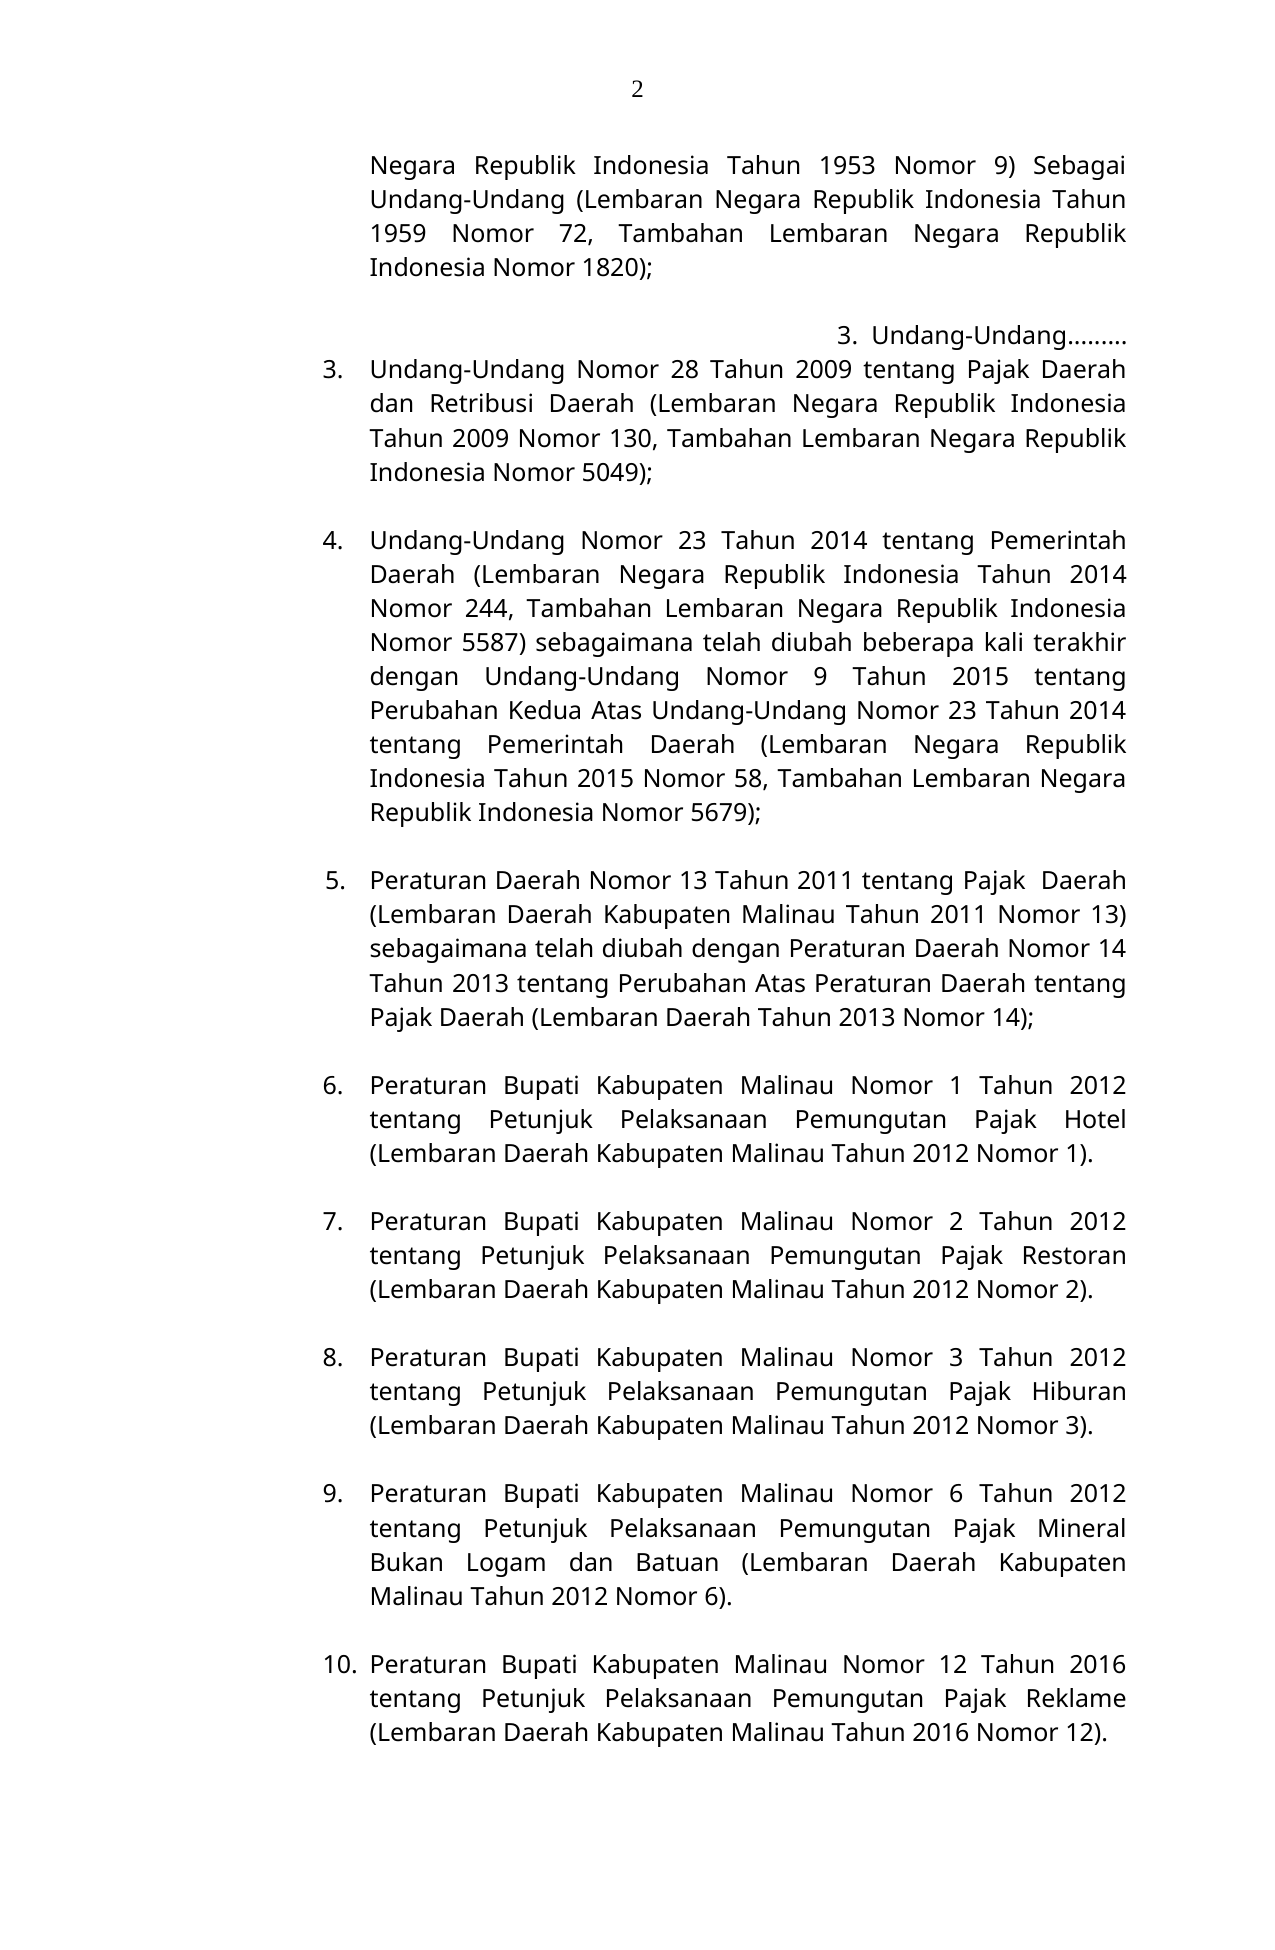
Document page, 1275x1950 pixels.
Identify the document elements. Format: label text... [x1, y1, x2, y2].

list Undang-Undang Nomor 28 Tahun 2009 tentang Pajak Daerah dan Retribusi Daerah (Lembaran Negara Republik Indonesia Tahun 2009 Nomor 130, Tambahan Lembaran Negara Republik Indonesia Nomor 5049); [322, 352, 1127, 488]
list Peraturan Bupati Kabupaten Malinau Nomor 3 Tahun 2012 tentang Petunjuk Pelaksanaan Pemungutan Pajak Hiburan (Lembaran Daerah Kabupaten Malinau Tahun 2012 Nomor 3). [322, 1340, 1127, 1442]
text 3. Undang-Undang......... [322, 318, 1127, 352]
list Peraturan Bupati Kabupaten Malinau Nomor 12 Tahun 2016 tentang Petunjuk Pelaksanaan Pemungutan Pajak Reklame (Lembaran Daerah Kabupaten Malinau Tahun 2016 Nomor 12). [322, 1646, 1127, 1749]
list Peraturan Bupati Kabupaten Malinau Nomor 2 Tahun 2012 tentang Petunjuk Pelaksanaan Pemungutan Pajak Restoran (Lembaran Daerah Kabupaten Malinau Tahun 2012 Nomor 2). [322, 1204, 1127, 1306]
subtitle Peraturan Daerah Nomor 13 Tahun 2011 tentang Pajak Daerah (Lembaran Daerah Kabupaten Malinau Tahun 2011 Nomor 13) sebagaimana telah diubah dengan Peraturan Daerah Nomor 14 Tahun 2013 tentang Perubahan Atas Peraturan Daerah tentang Pajak Daerah (Lembaran Daerah Tahun 2013 Nomor 14); [325, 863, 1127, 1033]
list Peraturan Bupati Kabupaten Malinau Nomor 1 Tahun 2012 tentang Petunjuk Pelaksanaan Pemungutan Pajak Hotel (Lembaran Daerah Kabupaten Malinau Tahun 2012 Nomor 1). [322, 1067, 1127, 1169]
list Peraturan Bupati Kabupaten Malinau Nomor 6 Tahun 2012 tentang Petunjuk Pelaksanaan Pemungutan Pajak Mineral Bukan Logam dan Batuan (Lembaran Daerah Kabupaten Malinau Tahun 2012 Nomor 6). [322, 1476, 1127, 1612]
list Undang-Undang Nomor 23 Tahun 2014 tentang Pemerintah Daerah (Lembaran Negara Republik Indonesia Tahun 2014 Nomor 244, Tambahan Lembaran Negara Republik Indonesia Nomor 5587) sebagaimana telah diubah beberapa kali terakhir dengan Undang-Undang Nomor 9 Tahun 2015 tentang Perubahan Kedua Atas Undang-Undang Nomor 23 Tahun 2014 tentang Pemerintah Daerah (Lembaran Negara Republik Indonesia Tahun 2015 Nomor 58, Tambahan Lembaran Negara Republik Indonesia Nomor 5679); [322, 522, 1127, 829]
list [322, 148, 1127, 284]
